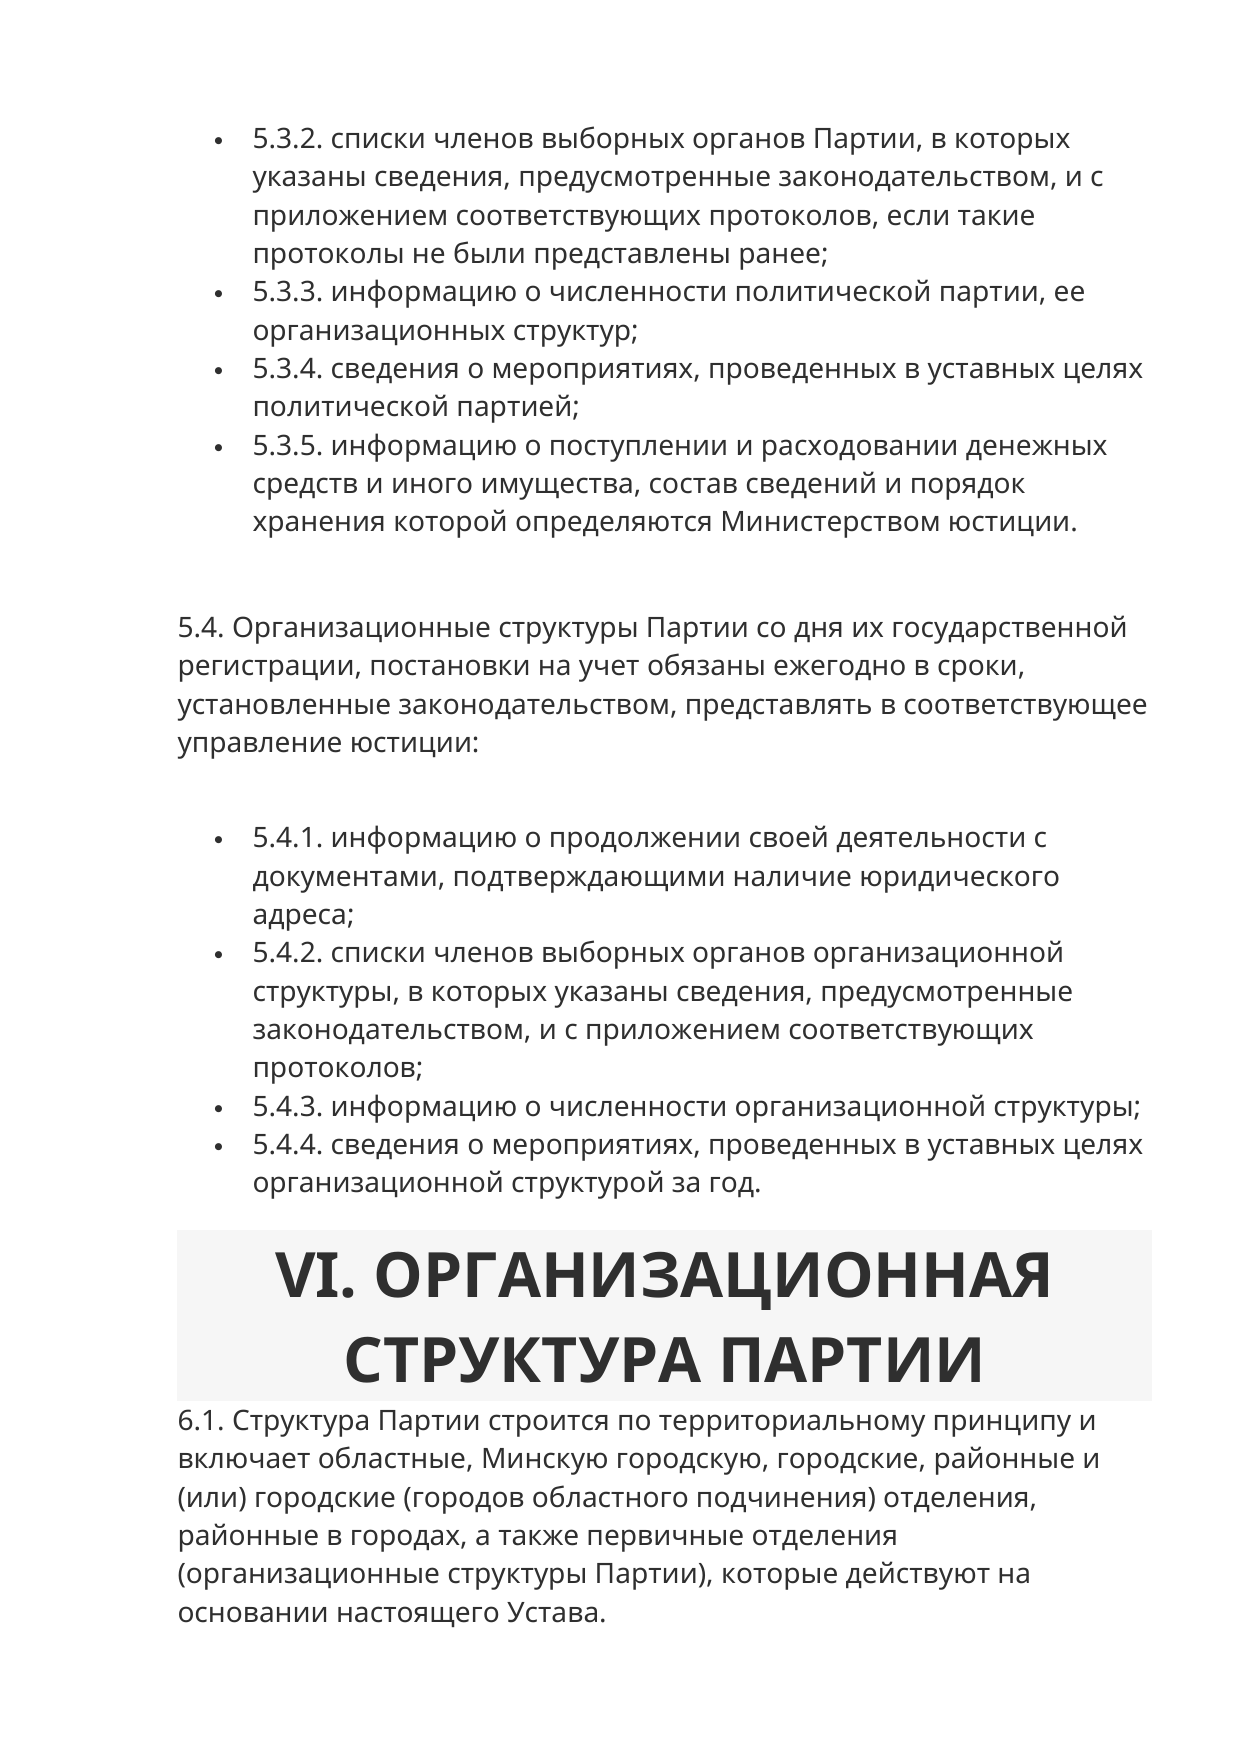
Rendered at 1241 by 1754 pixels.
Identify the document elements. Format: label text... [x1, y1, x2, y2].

list 5.4.2. списки членов выборных органов организационной структуры, в которых указаны сведения, предусмотренные законодательством, и с приложением соответствующих протоколов; [215, 933, 1152, 1086]
list 5.3.5. информацию о поступлении и расходовании денежных средств и иного имущества, состав сведений и порядок хранения которой определяются Министерством юстиции. [215, 425, 1152, 540]
list 5.4.1. информацию о продолжении своей деятельности с документами, подтверждающими наличие юридического адреса; [215, 818, 1152, 933]
list 5.4.3. информацию о численности организационной структуры; [215, 1086, 1152, 1124]
text 5.4. Организационные структуры Партии со дня их государственной регистрации, постановки на учет обязаны ежегодно в сроки, установленные законодательством, представлять в соответствующее управление юстиции: [177, 569, 1152, 789]
list 5.3.4. сведения о мероприятиях, проведенных в уставных целях политической партией; [215, 348, 1152, 425]
list 5.3.2. списки членов выборных органов Партии, в которых указаны сведения, предусмотренные законодательством, и с приложением соответствующих протоколов, если такие протоколы не были представлены ранее; [215, 118, 1152, 271]
list 5.3.3. информацию о численности политической партии, ее организационных структур; [215, 271, 1152, 348]
list 5.4.4. сведения о мероприятиях, проведенных в уставных целях организационной структурой за год. [215, 1124, 1152, 1201]
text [177, 1401, 1152, 1631]
text VI. ОРГАНИЗАЦИОННАЯ СТРУКТУРА ПАРТИИ [177, 1230, 1152, 1401]
